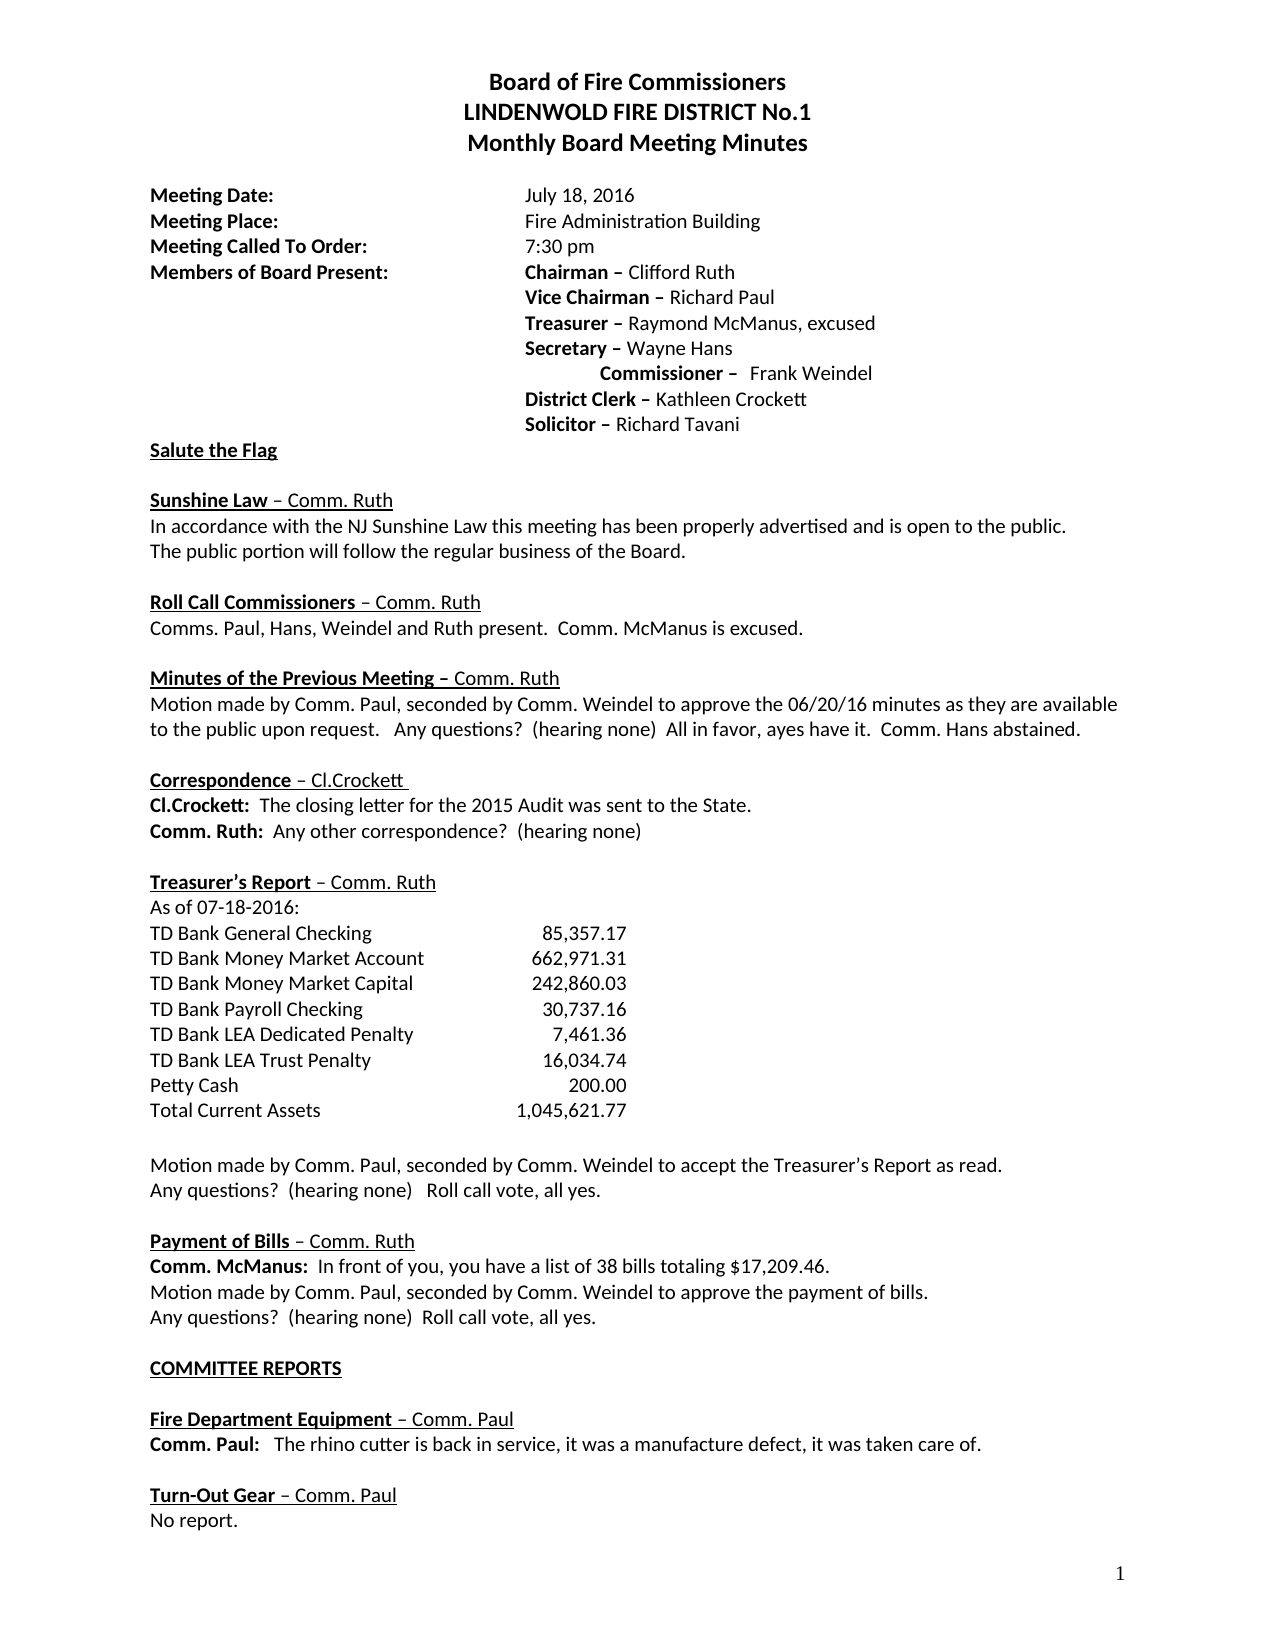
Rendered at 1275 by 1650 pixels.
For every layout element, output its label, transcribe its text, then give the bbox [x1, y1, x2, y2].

text Turn-Out Gear – Comm. Paul [150, 1482, 1125, 1508]
text LINDENWOLD FIRE DISTRICT No.1 [150, 96, 1125, 127]
text Solicitor – Richard Tavani [150, 411, 1125, 437]
text The public portion will follow the regular business of the Board. [150, 538, 1125, 564]
text Vice Chairman – Richard Paul [150, 284, 1125, 310]
text Meeting Called To Order: 7:30 pm [150, 233, 1125, 259]
text Comms. Paul, Hans, Weindel and Ruth present. Comm. McManus is excused. [150, 615, 1125, 640]
text Cl.Crockett: The closing letter for the 2015 Audit was sent to the State. [150, 793, 1125, 818]
text Correspondence – Cl.Crockett [150, 767, 1125, 793]
text Meeting Date: July 18, 2016 [150, 183, 1125, 208]
text Meeting Place: Fire Administration Building [150, 208, 1125, 233]
text Comm. McManus: In front of you, you have a list of 38 bills totaling $17,209.46. [150, 1253, 1125, 1279]
text Any questions? (hearing none) Roll call vote, all yes. [150, 1177, 1125, 1203]
text Comm. Ruth: Any other correspondence? (hearing none) [150, 818, 1125, 843]
text TD Bank Money Market Capital 242,860.03 [150, 971, 1125, 996]
text Total Current Assets 1,045,621.77 [150, 1098, 1125, 1123]
text Secretary – Wayne Hans Commissioner – Frank Weindel [150, 335, 1125, 386]
text Payment of Bills – Comm. Ruth [150, 1228, 1125, 1253]
text Fire Department Equipment – Comm. Paul [150, 1406, 1125, 1431]
text Motion made by Comm. Paul, seconded by Comm. Weindel to approve the 06/20/16 minutes as they are available [150, 691, 1125, 716]
text Monthly Board Meeting Minutes [150, 127, 1125, 157]
text Board of Fire Commissioners [150, 66, 1125, 96]
text Members of Board Present: Chairman – Clifford Ruth [150, 259, 1125, 284]
text As of 07-18-2016: [150, 894, 1125, 920]
text COMMITTEE REPORTS [150, 1355, 1125, 1381]
text District Clerk – Kathleen Crockett [150, 386, 1125, 411]
text Minutes of the Previous Meeting – Comm. Ruth [150, 666, 1125, 691]
text Any questions? (hearing none) Roll call vote, all yes. [150, 1304, 1125, 1330]
text In accordance with the NJ Sunshine Law this meeting has been properly advertised and is open to the public. [150, 513, 1125, 538]
text Treasurer – Raymond McManus, excused [150, 310, 1125, 335]
text to the public upon request. Any questions? (hearing none) All in favor, ayes have it. Comm. Hans abstained. [150, 716, 1125, 742]
text TD Bank Payroll Checking 30,737.16 [150, 996, 1125, 1021]
text TD Bank LEA Trust Penalty 16,034.74 [150, 1047, 1125, 1072]
text Comm. Paul: The rhino cutter is back in service, it was a manufacture defect, it was taken care of. [150, 1431, 1125, 1457]
text Motion made by Comm. Paul, seconded by Comm. Weindel to accept the Treasurer’s Report as read. [150, 1152, 1125, 1177]
text Treasurer’s Report – Comm. Ruth [150, 869, 1125, 894]
text Sunshine Law – Comm. Ruth [150, 488, 1125, 513]
text TD Bank General Checking 85,357.17 [150, 920, 1125, 945]
text Roll Call Commissioners – Comm. Ruth [150, 589, 1125, 615]
text No report. [150, 1508, 1125, 1533]
text TD Bank Money Market Account 662,971.31 [150, 945, 1125, 971]
text Motion made by Comm. Paul, seconded by Comm. Weindel to approve the payment of bills. [150, 1279, 1125, 1304]
text Salute the Flag [150, 437, 1125, 462]
text Petty Cash 200.00 [150, 1072, 1125, 1098]
text TD Bank LEA Dedicated Penalty 7,461.36 [150, 1021, 1125, 1047]
